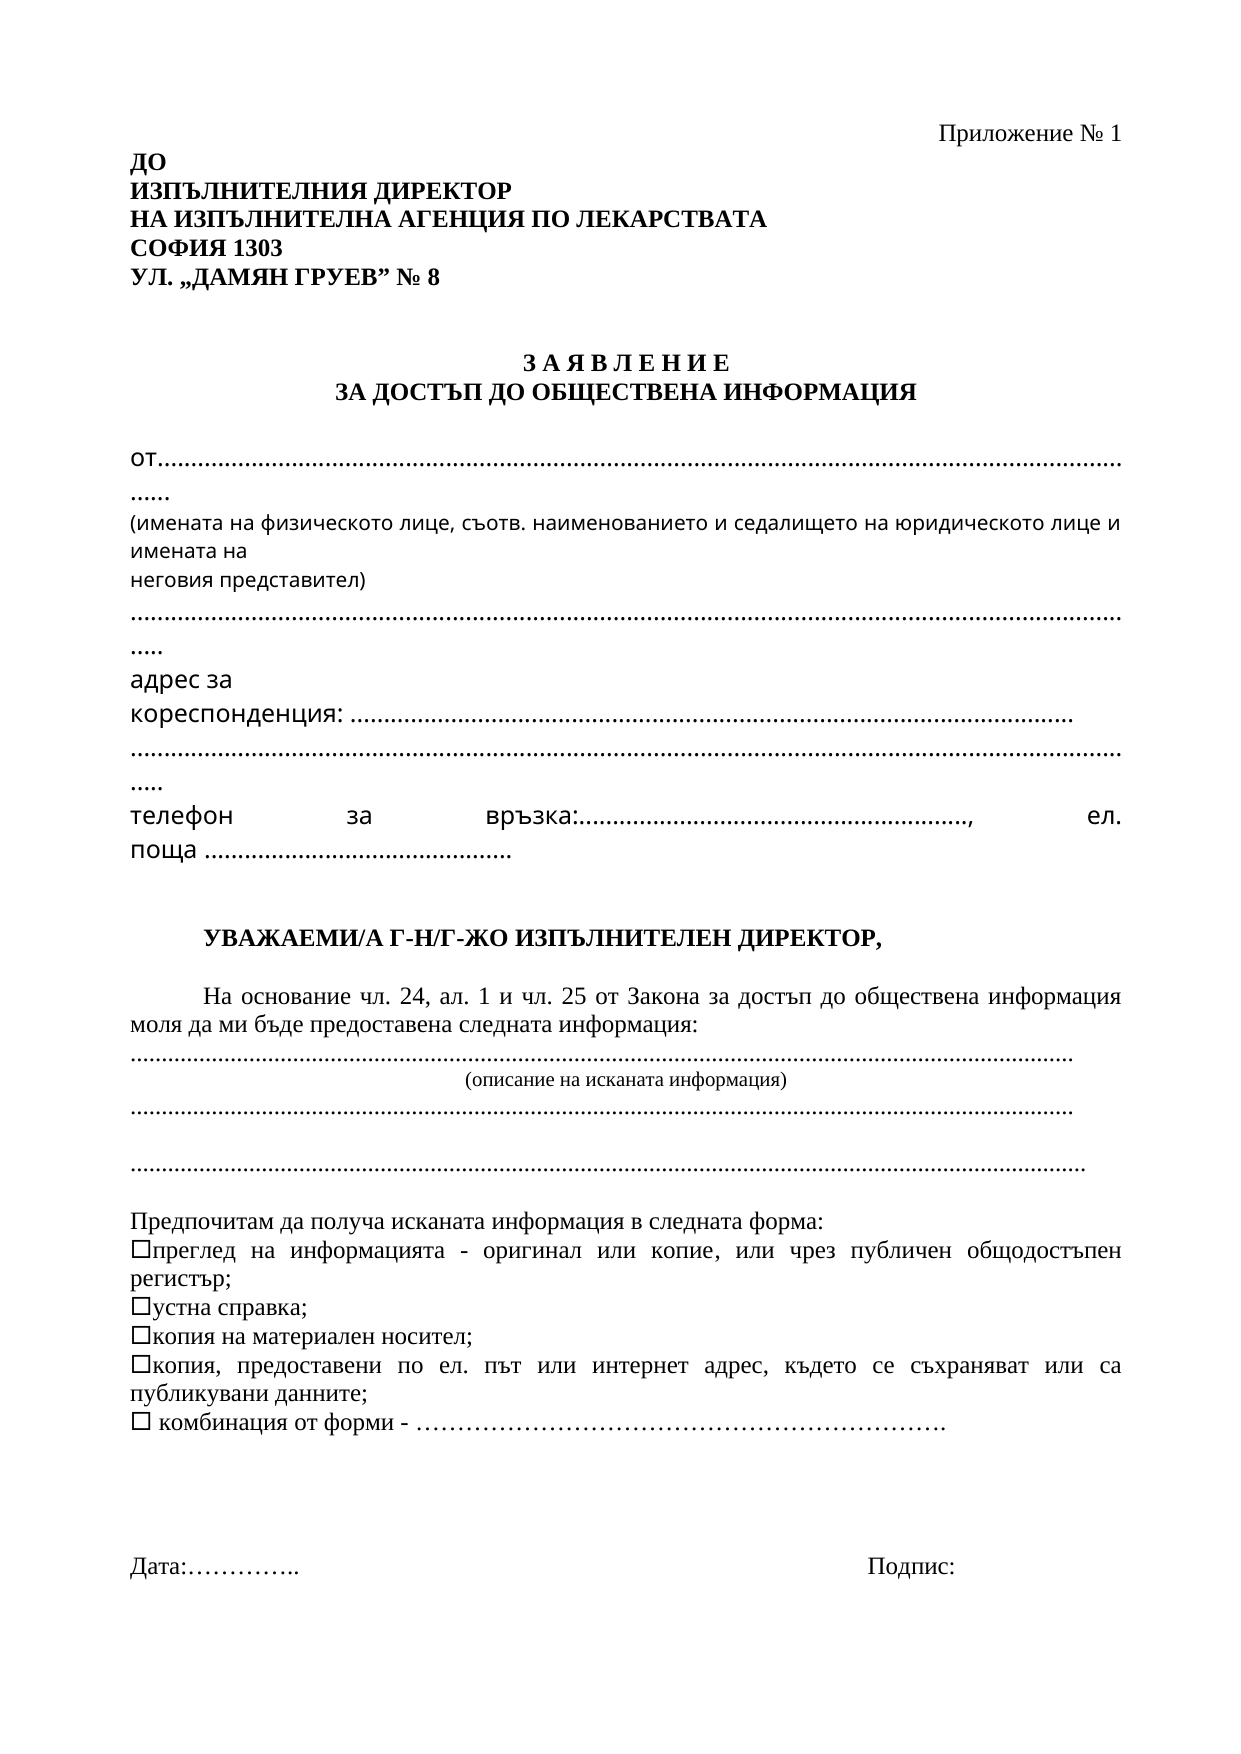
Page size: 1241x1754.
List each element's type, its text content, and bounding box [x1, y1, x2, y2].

text СОФИЯ 1303 [130, 233, 1122, 262]
text ....................................................................................................................................................... [130, 1038, 1122, 1067]
text копия на материален носител; [130, 1321, 1122, 1350]
text ЗА ДОСТЪП ДО ОБЩЕСТВЕНА ИНФОРМАЦИЯ [130, 377, 1122, 406]
text устна справка; [130, 1292, 1122, 1321]
text УВАЖАЕМИ/А Г-Н/Г-ЖО ИЗПЪЛНИТЕЛЕН ДИРЕКТОР, [130, 923, 1122, 952]
text Приложение № 1 [130, 118, 1122, 147]
text Предпочитам да получа исканата информация в следната форма: [130, 1206, 1122, 1235]
text Дата:………….. Подпис: [130, 1551, 1122, 1580]
text З А Я В Л Е Н И Е [130, 348, 1122, 377]
text НА ИЗПЪЛНИТЕЛНА АГЕНЦИЯ ПО ЛЕКАРСТВАТА [130, 204, 1122, 233]
text преглед на информацията - оригинал или копие, или чрез публичен общодостъпен регистър; [130, 1235, 1122, 1292]
text телефон за връзка:.........................................................., ел. поща .............................................. [130, 798, 1122, 866]
text неговия представител) [130, 565, 1122, 593]
text комбинация от форми - ………………………………………………………. [130, 1407, 1122, 1436]
text ИЗПЪЛНИТЕЛНИЯ ДИРЕКТОР [130, 176, 1122, 204]
text ДО [130, 147, 1122, 176]
text ....................................................................................................................................................... [130, 1091, 1122, 1120]
text УЛ. „ДАМЯН ГРУЕВ” № 8 [130, 262, 1122, 291]
text ......................................................................................................................................................... [130, 1148, 1122, 1177]
text адрес за кореспонденция: ............................................................................................................ [130, 661, 1122, 729]
text (описание на исканата информация) [130, 1067, 1122, 1091]
text (имената на физическото лице, съотв. наименованието и седалището на юридическото лице и имената на [130, 508, 1122, 565]
text ......................................................................................................................................................... [130, 729, 1122, 798]
text от...................................................................................................................................................... [130, 440, 1122, 508]
text На основание чл. 24, ал. 1 и чл. 25 от Закона за достъп до обществена информация моля да ми бъде предоставена следната информация: [130, 981, 1122, 1038]
text ......................................................................................................................................................... [130, 593, 1122, 661]
text копия, предоставени по ел. път или интернет адрес, където се съхраняват или са публикувани данните; [130, 1350, 1122, 1407]
